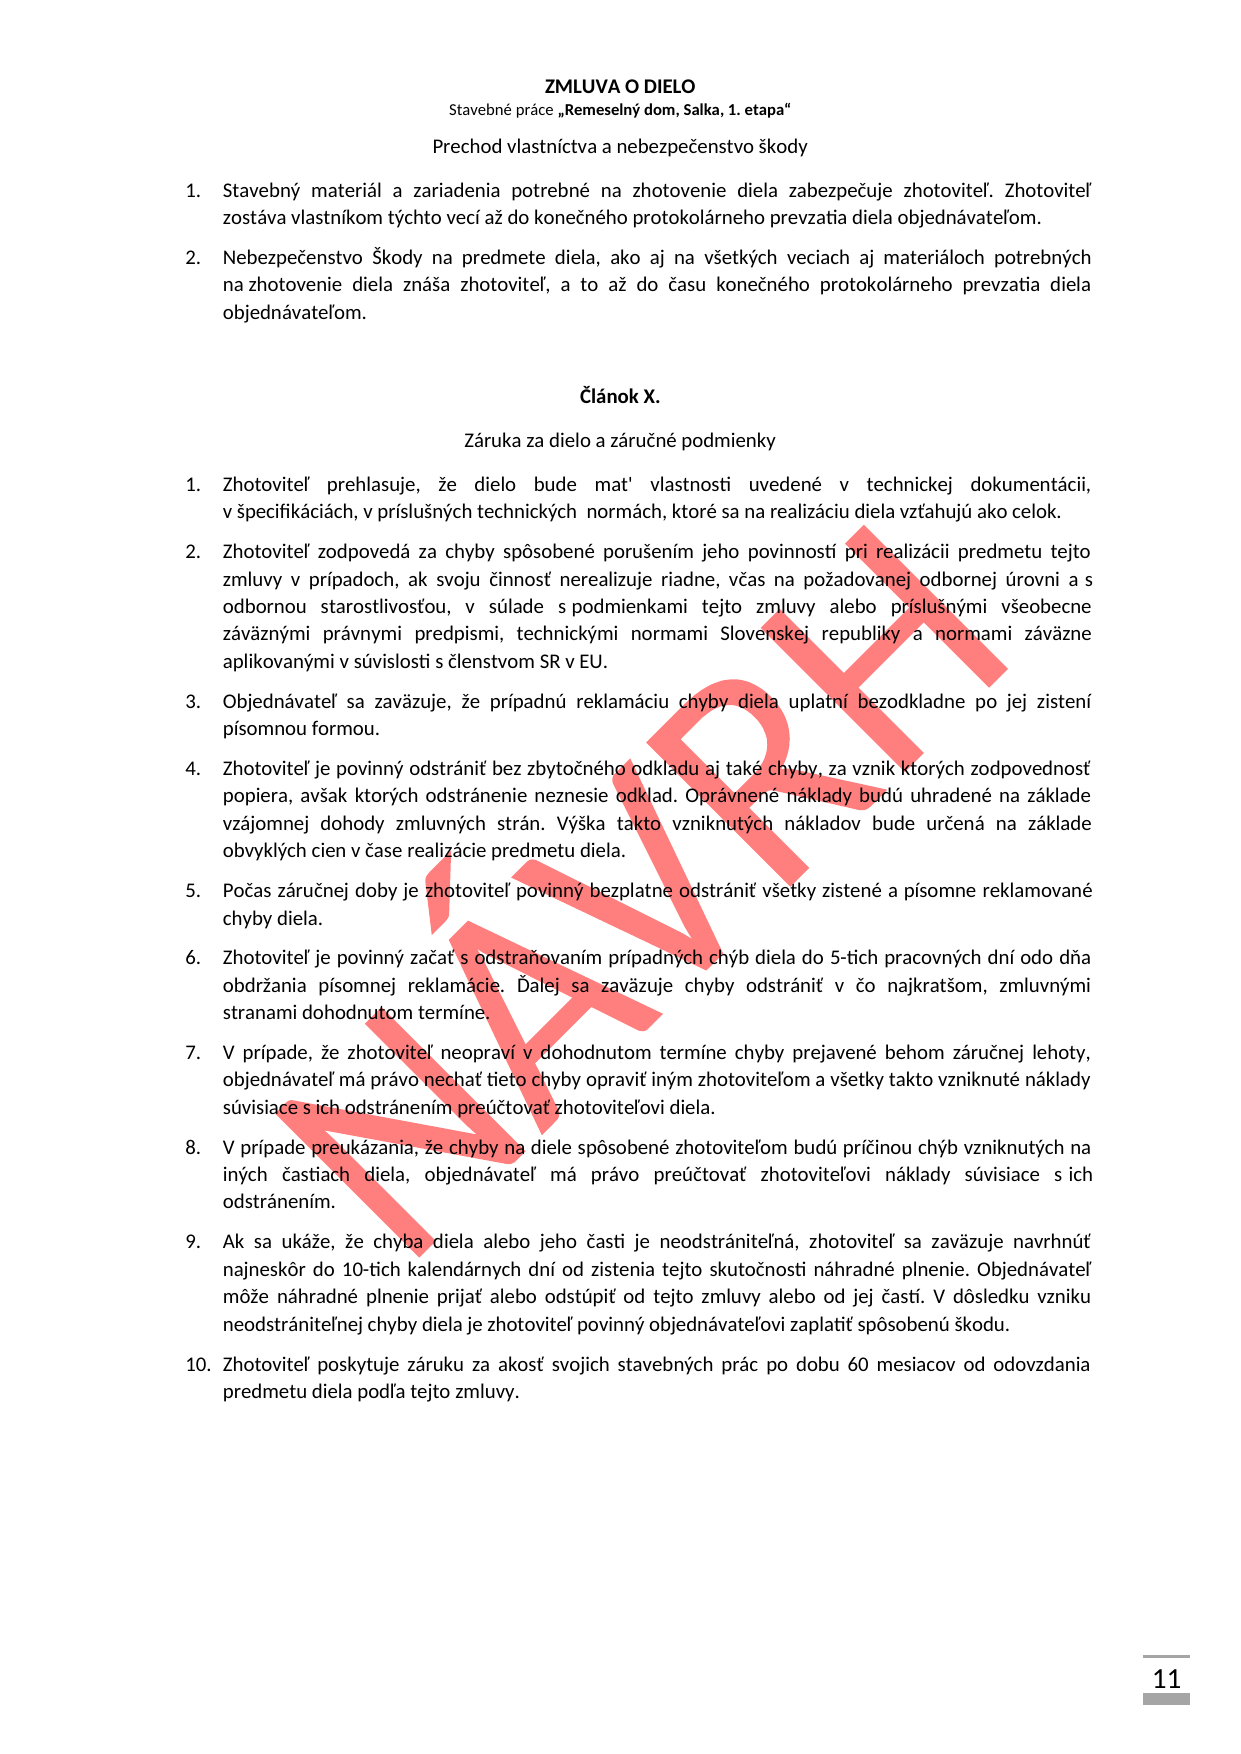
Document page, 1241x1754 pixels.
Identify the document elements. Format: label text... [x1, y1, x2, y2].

list V prípade, že zhotoviteľ neopraví v dohodnutom termíne chyby prejavené behom záručnej lehoty, objednávateľ má právo nechať tieto chyby opraviť iným zhotoviteľom a všetky takto vzniknuté náklady súvisiace s ich odstránením preúčtovať zhotoviteľovi diela. [185, 1039, 1093, 1119]
list V prípade preukázania, že chyby na diele spôsobené zhotoviteľom budú príčinou chýb vzniknutých na iných častiach diela, objednávateľ má právo preúčtovať zhotoviteľovi náklady súvisiace s ich odstránením. [185, 1134, 1093, 1214]
list Počas záručnej doby je zhotoviteľ povinný bezplatne odstrániť všetky zistené a písomne reklamované chyby diela. [185, 877, 1093, 930]
text Článok X. [148, 383, 1093, 408]
text Prechod vlastníctva a nebezpečenstvo škody [148, 133, 1093, 158]
list Objednávateľ sa zaväzuje, že prípadnú reklamáciu chyby diela uplatní bezodkladne po jej zistení písomnou formou. [185, 688, 1093, 741]
list Ak sa ukáže, že chyba diela alebo jeho časti je neodstrániteľná, zhotoviteľ sa zaväzuje navrhnúť najneskôr do 10-tich kalendárnych dní od zistenia tejto skutočnosti náhradné plnenie. Objednávateľ môže náhradné plnenie prijať alebo odstúpiť od tejto zmluvy alebo od jej častí. V dôsledku vzniku neodstrániteľnej chyby diela je zhotoviteľ povinný objednávateľovi zaplatiť spôsobenú škodu. [185, 1229, 1093, 1336]
list Zhotoviteľ je povinný začať s odstraňovaním prípadných chýb diela do 5-tich pracovných dní odo dňa obdržania písomnej reklamácie. Ďalej sa zaväzuje chyby odstrániť v čo najkratšom, zmluvnými stranami dohodnutom termíne. [185, 944, 1093, 1025]
list Zhotoviteľ zodpovedá za chyby spôsobené porušením jeho povinností pri realizácii predmetu tejto zmluvy v prípadoch, ak svoju činnosť nerealizuje riadne, včas na požadovanej odbornej úrovni a s odbornou starostlivosťou, v súlade s podmienkami tejto zmluvy alebo príslušnými všeobecne záväznými právnymi predpismi, technickými normami Slovenskej republiky a normami záväzne aplikovanými v súvislosti s členstvom SR v EU. [185, 538, 1093, 673]
list Nebezpečenstvo Škody na predmete diela, ako aj na všetkých veciach aj materiáloch potrebných na zhotovenie diela znáša zhotoviteľ, a to až do času konečného protokolárneho prevzatia diela objednávateľom. [185, 244, 1093, 324]
list Zhotoviteľ je povinný odstrániť bez zbytočného odkladu aj také chyby, za vznik ktorých zodpovednosť popiera, avšak ktorých odstránenie neznesie odklad. Oprávnené náklady budú uhradené na základe vzájomnej dohody zmluvných strán. Výška takto vzniknutých nákladov bude určená na základe obvyklých cien v čase realizácie predmetu diela. [185, 755, 1093, 863]
text Záruka za dielo a záručné podmienky [148, 427, 1093, 452]
list Zhotoviteľ poskytuje záruku za akosť svojich stavebných prác po dobu 60 mesiacov od odovzdania predmetu diela podľa tejto zmluvy. [185, 1351, 1093, 1403]
list Stavebný materiál a zariadenia potrebné na zhotovenie diela zabezpečuje zhotoviteľ. Zhotoviteľ zostáva vlastníkom týchto vecí až do konečného protokolárneho prevzatia diela objednávateľom. [185, 177, 1093, 230]
list Zhotoviteľ prehlasuje, že dielo bude mat' vlastnosti uvedené v technickej dokumentácii, v špecifikáciách, v príslušných technických normách, ktoré sa na realizáciu diela vzťahujú ako celok. [185, 471, 1093, 524]
